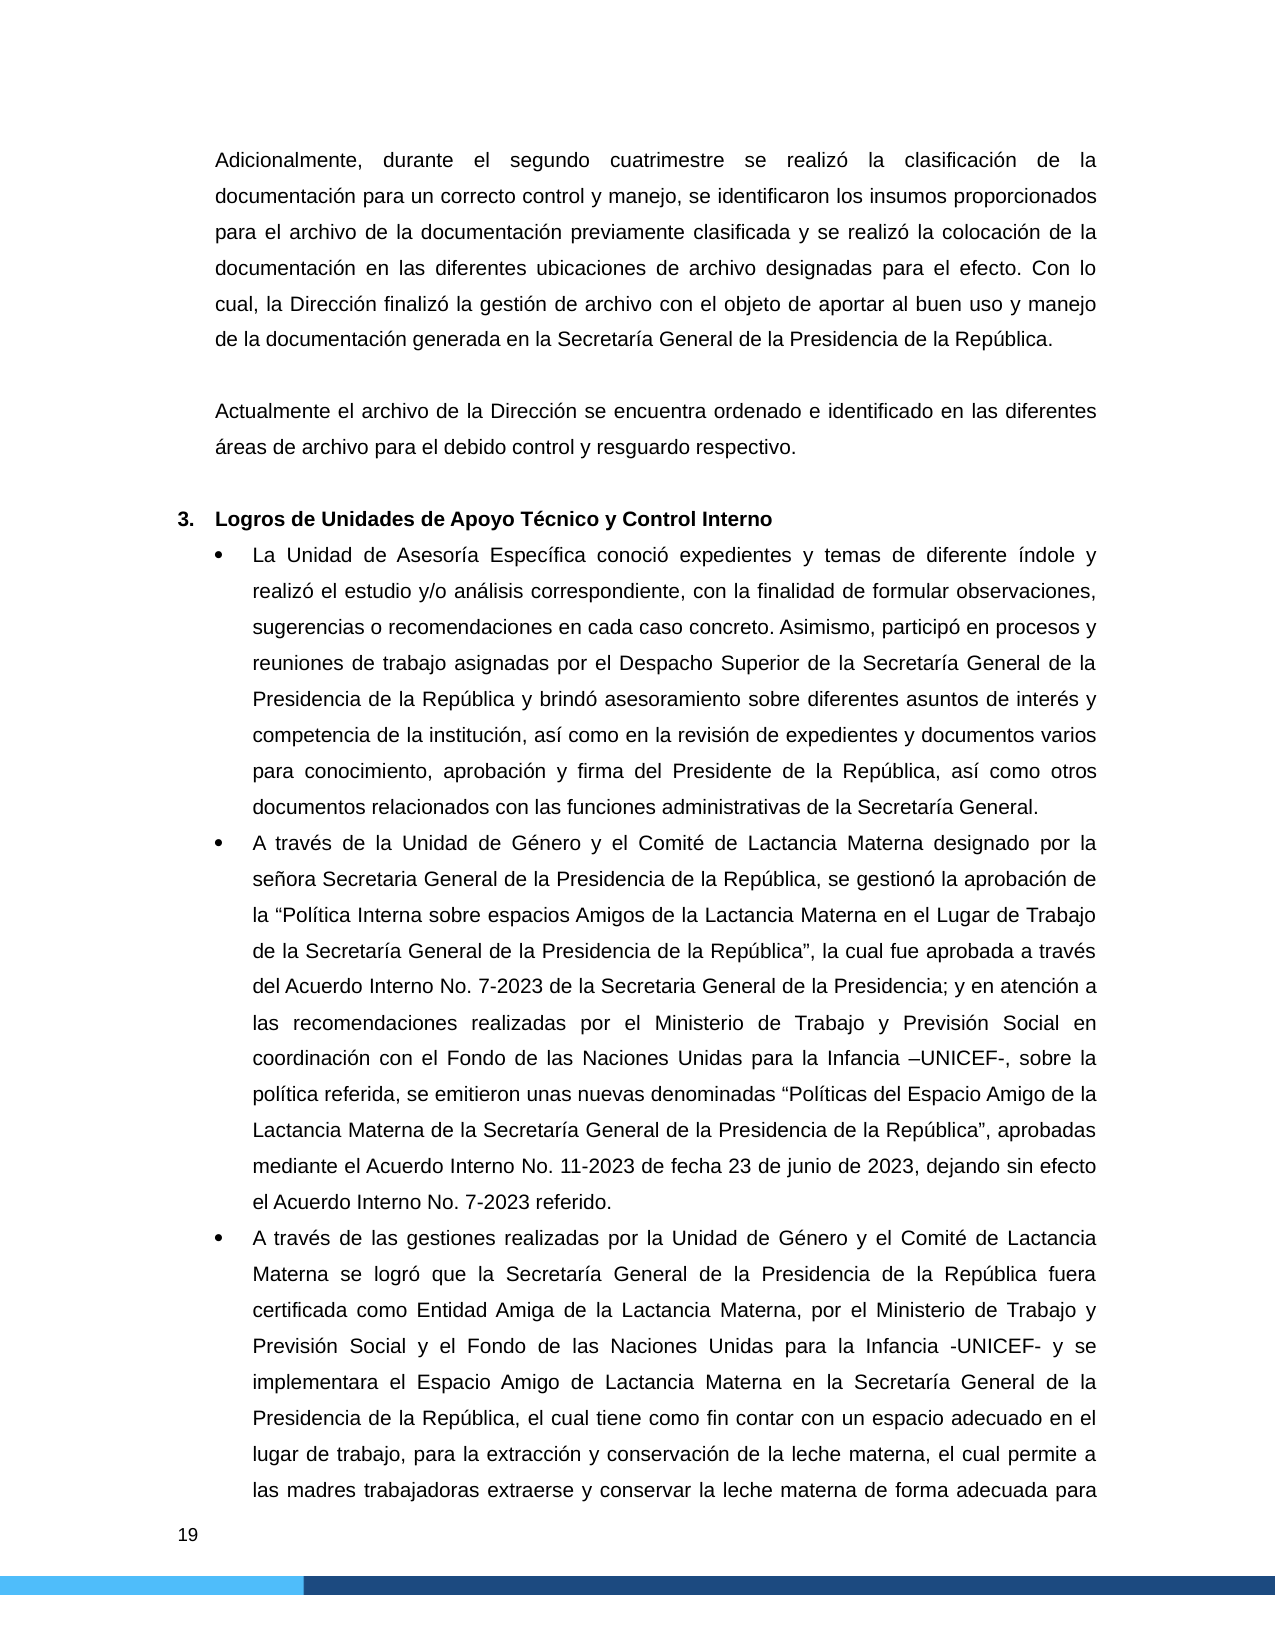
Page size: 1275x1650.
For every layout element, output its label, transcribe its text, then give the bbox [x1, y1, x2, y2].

text Adicionalmente, durante el segundo cuatrimestre se realizó la clasificación de la documentación para un correcto control y manejo, se identificaron los insumos proporcionados para el archivo de la documentación previamente clasificada y se realizó la colocación de la documentación en las diferentes ubicaciones de archivo designadas para el efecto. Con lo cual, la Dirección finalizó la gestión de archivo con el objeto de aportar al buen uso y manejo de la documentación generada en la Secretaría General de la Presidencia de la República. [215, 148, 1098, 351]
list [215, 1226, 1098, 1502]
list A través de la Unidad de Género y el Comité de Lactancia Materna designado por la señora Secretaria General de la Presidencia de la República, se gestionó la aprobación de la “Política Interna sobre espacios Amigos de la Lactancia Materna en el Lugar de Trabajo de la Secretaría General de la Presidencia de la República”, la cual fue aprobada a través del Acuerdo Interno No. 7-2023 de la Secretaria General de la Presidencia; y en atención a las recomendaciones realizadas por el Ministerio de Trabajo y Previsión Social en coordinación con el Fondo de las Naciones Unidas para la Infancia –UNICEF-, sobre la política referida, se emitieron unas nuevas denominadas “Políticas del Espacio Amigo de la Lactancia Materna de la Secretaría General de la Presidencia de la República”, aprobadas mediante el Acuerdo Interno No. 11-2023 de fecha 23 de junio de 2023, dejando sin efecto el Acuerdo Interno No. 7-2023 referido. [215, 831, 1098, 1214]
text Actualmente el archivo de la Dirección se encuentra ordenado e identificado en las diferentes áreas de archivo para el debido control y resguardo respectivo. [215, 399, 1098, 459]
list La Unidad de Asesoría Específica conoció expedientes y temas de diferente índole y realizó el estudio y/o análisis correspondiente, con la finalidad de formular observaciones, sugerencias o recomendaciones en cada caso concreto. Asimismo, participó en procesos y reuniones de trabajo asignadas por el Despacho Superior de la Secretaría General de la Presidencia de la República y brindó asesoramiento sobre diferentes asuntos de interés y competencia de la institución, así como en la revisión de expedientes y documentos varios para conocimiento, aprobación y firma del Presidente de la República, así como otros documentos relacionados con las funciones administrativas de la Secretaría General. [215, 543, 1098, 818]
list Logros de Unidades de Apoyo Técnico y Control Interno [177, 507, 1098, 531]
